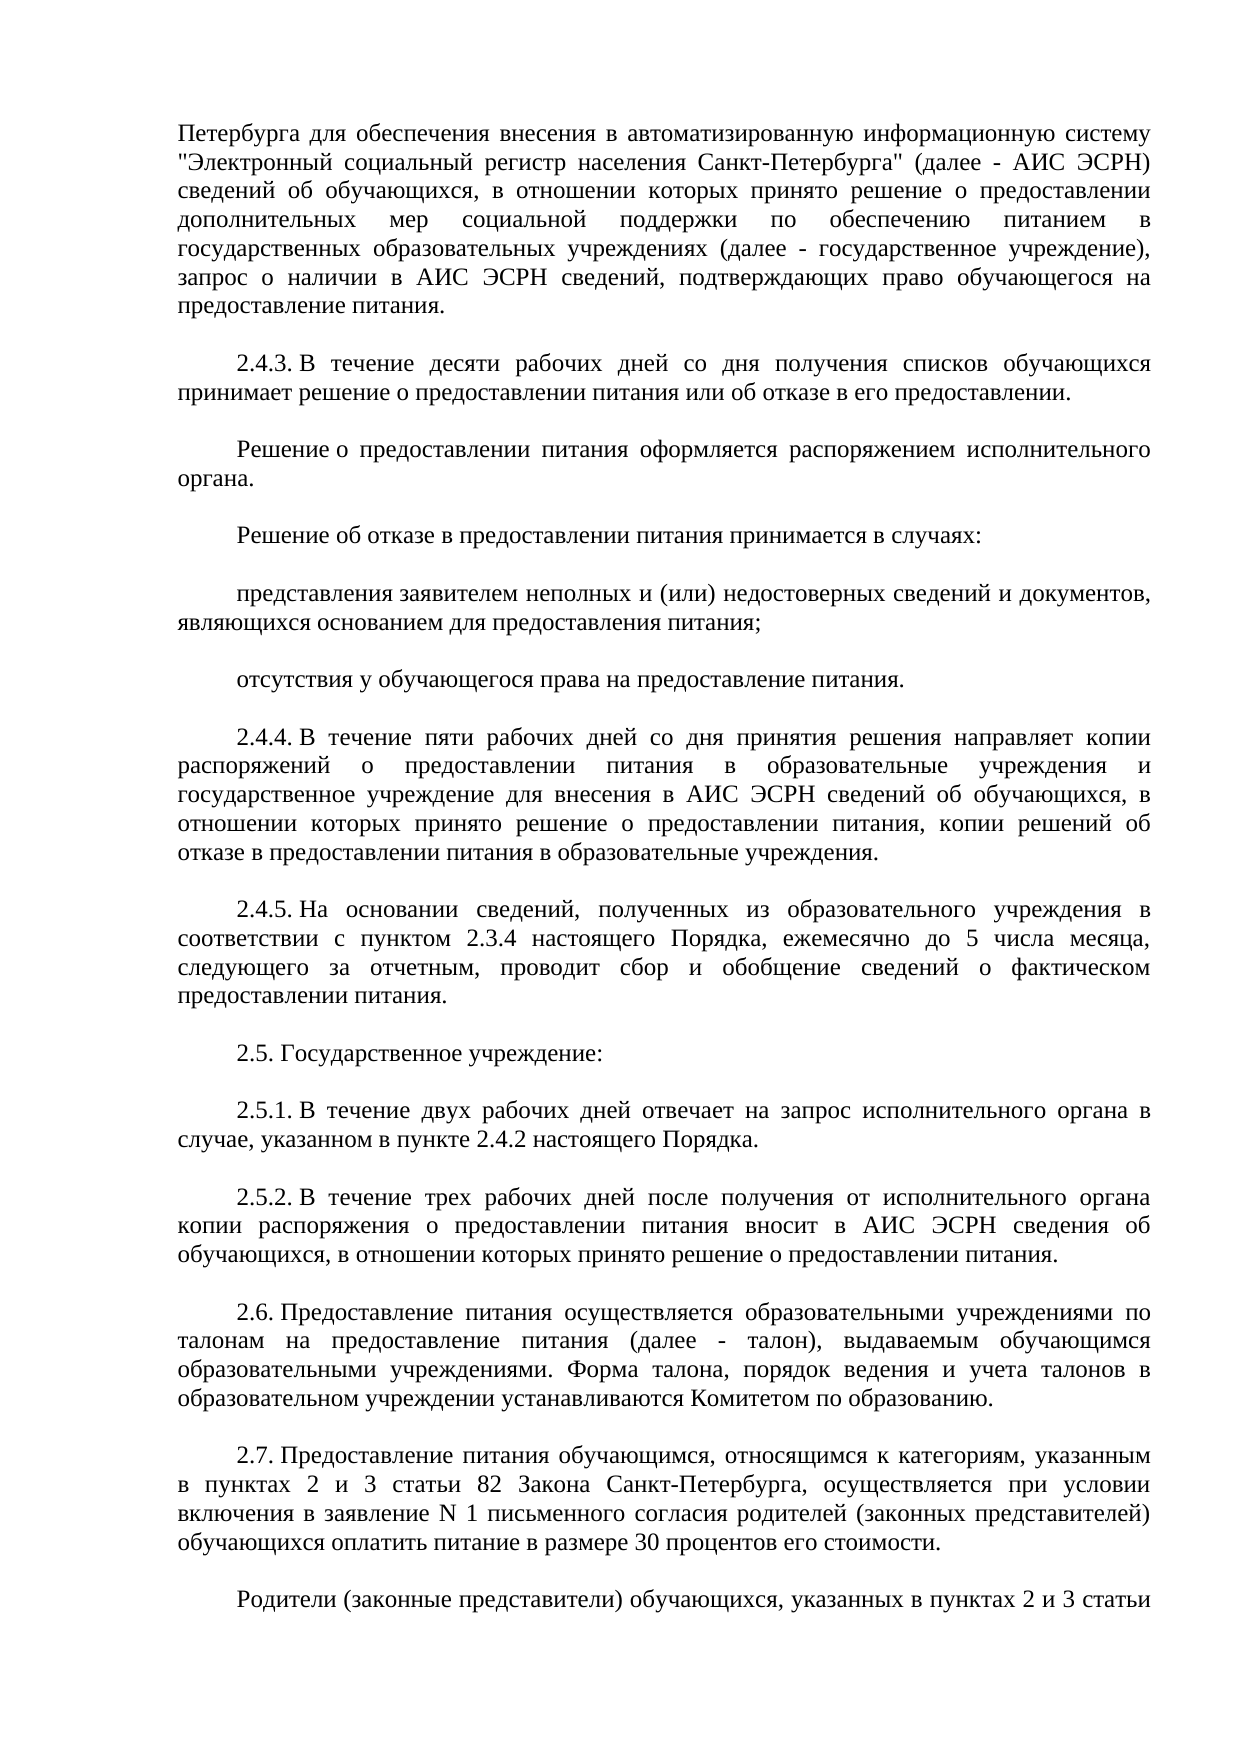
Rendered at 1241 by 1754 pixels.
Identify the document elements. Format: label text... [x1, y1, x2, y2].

text 2.5.2. В течение трех рабочих дней после получения от исполнительного органа копии распоряжения о предоставлении питания вносит в АИС ЭСРН сведения об обучающихся, в отношении которых принято решение о предоставлении питания. [177, 1182, 1152, 1268]
text 2.4.4. В течение пяти рабочих дней со дня принятия решения направляет копии распоряжений о предоставлении питания в образовательные учреждения и государственное учреждение для внесения в АИС ЭСРН сведений об обучающихся, в отношении которых принято решение о предоставлении питания, копии решений об отказе в предоставлении питания в образовательные учреждения. [177, 722, 1152, 866]
text 2.5. Государственное учреждение: [177, 1038, 1152, 1067]
text 2.5.1. В течение двух рабочих дней отвечает на запрос исполнительного органа в случае, указанном в пункте 2.4.2 настоящего Порядка. [177, 1096, 1152, 1153]
text Решение о предоставлении питания оформляется распоряжением исполнительного органа. [177, 434, 1152, 492]
text отсутствия у обучающегося права на предоставление питания. [177, 664, 1152, 693]
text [177, 1584, 1152, 1613]
text 2.6. Предоставление питания осуществляется образовательными учреждениями по талонам на предоставление питания (далее - талон), выдаваемым обучающимся образовательными учреждениями. Форма талона, порядок ведения и учета талонов в образовательном учреждении устанавливаются Комитетом по образованию. [177, 1297, 1152, 1412]
text 2.4.3. В течение десяти рабочих дней со дня получения списков обучающихся принимает решение о предоставлении питания или об отказе в его предоставлении. [177, 348, 1152, 406]
text 2.7. Предоставление питания обучающимся, относящимся к категориям, указанным в пунктах 2 и 3 статьи 82 Закона Санкт-Петербурга, осуществляется при условии включения в заявление N 1 письменного согласия родителей (законных представителей) обучающихся оплатить питание в размере 30 процентов его стоимости. [177, 1441, 1152, 1556]
text 2.4.5. На основании сведений, полученных из образовательного учреждения в соответствии с пунктом 2.3.4 настоящего Порядка, ежемесячно до 5 числа месяца, следующего за отчетным, проводит сбор и обобщение сведений о фактическом предоставлении питания. [177, 894, 1152, 1009]
text представления заявителем неполных и (или) недостоверных сведений и документов, являющихся основанием для предоставления питания; [177, 578, 1152, 636]
text Решение об отказе в предоставлении питания принимается в случаях: [177, 521, 1152, 549]
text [177, 118, 1152, 319]
